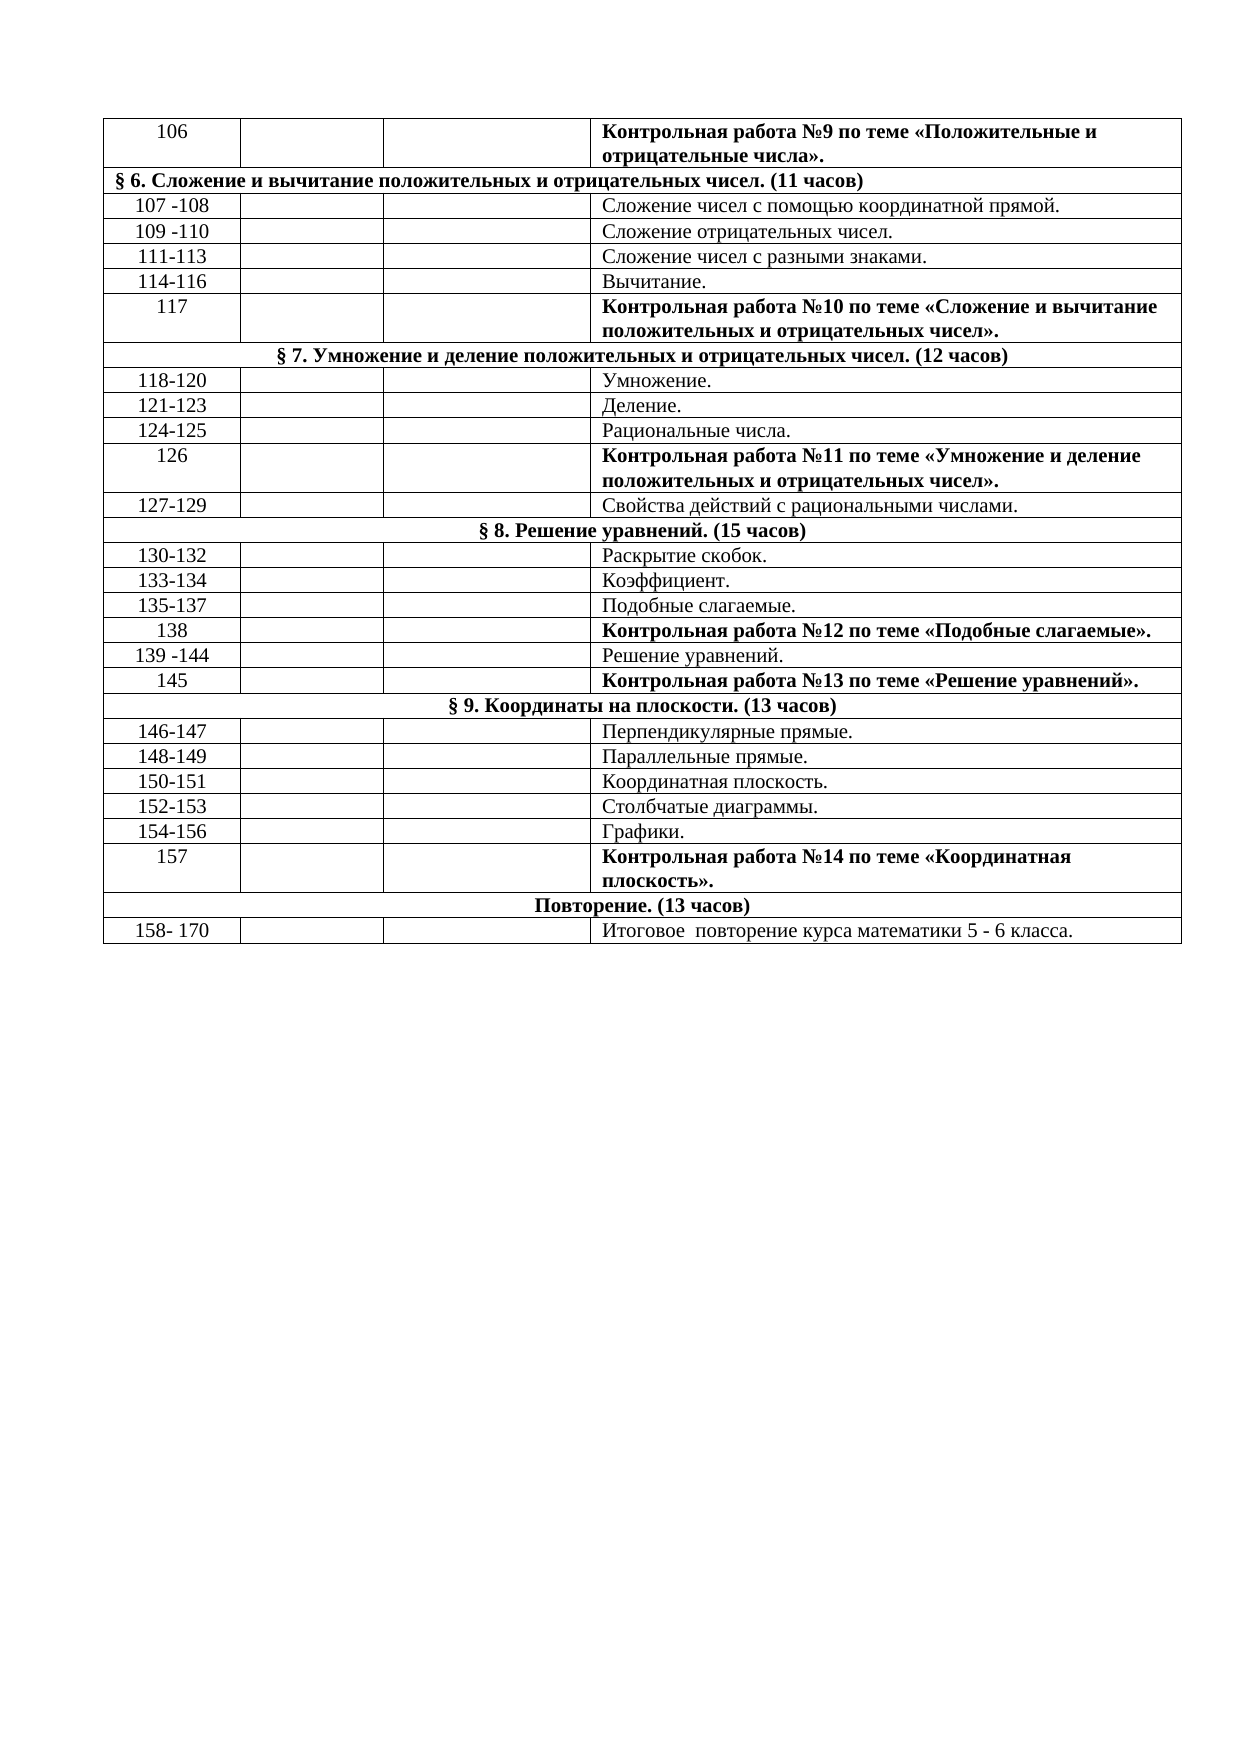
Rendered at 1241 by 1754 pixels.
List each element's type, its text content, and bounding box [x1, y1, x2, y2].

table_cell [241, 493, 383, 517]
table_cell Коэффициент. [591, 568, 1181, 592]
table_cell [384, 918, 590, 942]
table_cell 124-125 [104, 418, 240, 442]
table_cell [241, 568, 383, 592]
table_cell [241, 668, 383, 692]
table_cell [384, 493, 590, 517]
table_cell 127-129 [104, 493, 240, 517]
table_cell [384, 418, 590, 442]
table_cell § 7. Умножение и деление положительных и отрицательных чисел. (12 часов) [104, 343, 1181, 367]
table_cell [241, 393, 383, 417]
table_cell [241, 244, 383, 268]
table_cell Контрольная работа №11 по теме «Умножение и деление положительных и отрицательных чисел». [591, 444, 1181, 492]
table_cell Контрольная работа №9 по теме «Положительные и отрицательные числа». [591, 119, 1181, 167]
table_cell 130-132 [104, 543, 240, 567]
table_cell [241, 418, 383, 442]
table_cell § 6. Сложение и вычитание положительных и отрицательных чисел. (11 часов) [104, 168, 1181, 192]
table_cell [384, 294, 590, 342]
table_cell [384, 719, 590, 743]
table_cell [384, 269, 590, 293]
table_cell 114-116 [104, 269, 240, 293]
table_cell [241, 119, 383, 167]
table_cell [384, 393, 590, 417]
table_cell [241, 593, 383, 617]
table_cell [241, 719, 383, 743]
table_cell 158- 170 [104, 918, 240, 942]
table_cell [384, 769, 590, 793]
table_cell 145 [104, 668, 240, 692]
table_cell [241, 219, 383, 243]
table_cell [241, 543, 383, 567]
table_cell 133-134 [104, 568, 240, 592]
table_cell Параллельные прямые. [591, 744, 1181, 768]
table_cell [384, 844, 590, 892]
table_cell [241, 269, 383, 293]
table_cell Повторение. (13 часов) [104, 893, 1181, 917]
table_cell 148-149 [104, 744, 240, 768]
table_cell [241, 643, 383, 667]
table_cell Перпендикулярные прямые. [591, 719, 1181, 743]
table_cell 146-147 [104, 719, 240, 743]
table_cell 107 -108 [104, 194, 240, 217]
table_cell Контрольная работа №12 по теме «Подобные слагаемые». [591, 618, 1181, 642]
table_cell 150-151 [104, 769, 240, 793]
table_cell Сложение чисел с помощью координатной прямой. [591, 194, 1181, 217]
table_cell Вычитание. [591, 269, 1181, 293]
table_cell 118-120 [104, 368, 240, 392]
table_cell [241, 194, 383, 217]
table_cell Деление. [591, 393, 1181, 417]
table_cell 106 [104, 119, 240, 167]
table_cell Раскрытие скобок. [591, 543, 1181, 567]
table_cell § 8. Решение уравнений. (15 часов) [104, 518, 1181, 542]
table_cell [384, 668, 590, 692]
table_cell [384, 819, 590, 843]
table_cell 138 [104, 618, 240, 642]
table_cell [241, 368, 383, 392]
table_cell [384, 444, 590, 492]
table_cell [241, 294, 383, 342]
table_cell [384, 368, 590, 392]
table_cell Решение уравнений. [591, 643, 1181, 667]
table_cell [241, 744, 383, 768]
table_cell [384, 568, 590, 592]
table_cell [241, 444, 383, 492]
table_cell Графики. [591, 819, 1181, 843]
table_cell Подобные слагаемые. [591, 593, 1181, 617]
table_cell 157 [104, 844, 240, 892]
table_cell Координатная плоскость. [591, 769, 1181, 793]
table_cell Сложение чисел с разными знаками. [591, 244, 1181, 268]
table_cell Умножение. [591, 368, 1181, 392]
table_cell Итоговое повторение курса математики 5 - 6 класса. [591, 918, 1181, 942]
table_cell 109 -110 [104, 219, 240, 243]
table_cell [384, 219, 590, 243]
table_cell [384, 543, 590, 567]
table_cell Контрольная работа №10 по теме «Сложение и вычитание положительных и отрицательных чисел». [591, 294, 1181, 342]
table_cell [384, 244, 590, 268]
table_cell Рациональные числа. [591, 418, 1181, 442]
table_cell 117 [104, 294, 240, 342]
table_cell [241, 794, 383, 818]
table_cell 126 [104, 444, 240, 492]
table_cell [241, 844, 383, 892]
table_cell 121-123 [104, 393, 240, 417]
table_cell [384, 643, 590, 667]
table_cell Контрольная работа №14 по теме «Координатная плоскость». [591, 844, 1181, 892]
table_cell [384, 794, 590, 818]
table_cell Столбчатые диаграммы. [591, 794, 1181, 818]
table_cell [241, 819, 383, 843]
table_cell [384, 618, 590, 642]
table_cell Сложение отрицательных чисел. [591, 219, 1181, 243]
table_cell Контрольная работа №13 по теме «Решение уравнений». [591, 668, 1181, 692]
table_cell [241, 918, 383, 942]
table_cell § 9. Координаты на плоскости. (13 часов) [104, 694, 1181, 717]
table_cell [384, 593, 590, 617]
table_cell 139 -144 [104, 643, 240, 667]
table_cell 111-113 [104, 244, 240, 268]
table_cell [384, 119, 590, 167]
table_cell Свойства действий с рациональными числами. [591, 493, 1181, 517]
table_cell [241, 769, 383, 793]
table_cell [384, 744, 590, 768]
table_cell 152-153 [104, 794, 240, 818]
table_cell 135-137 [104, 593, 240, 617]
table_cell [241, 618, 383, 642]
table_cell [384, 194, 590, 217]
table_cell 154-156 [104, 819, 240, 843]
